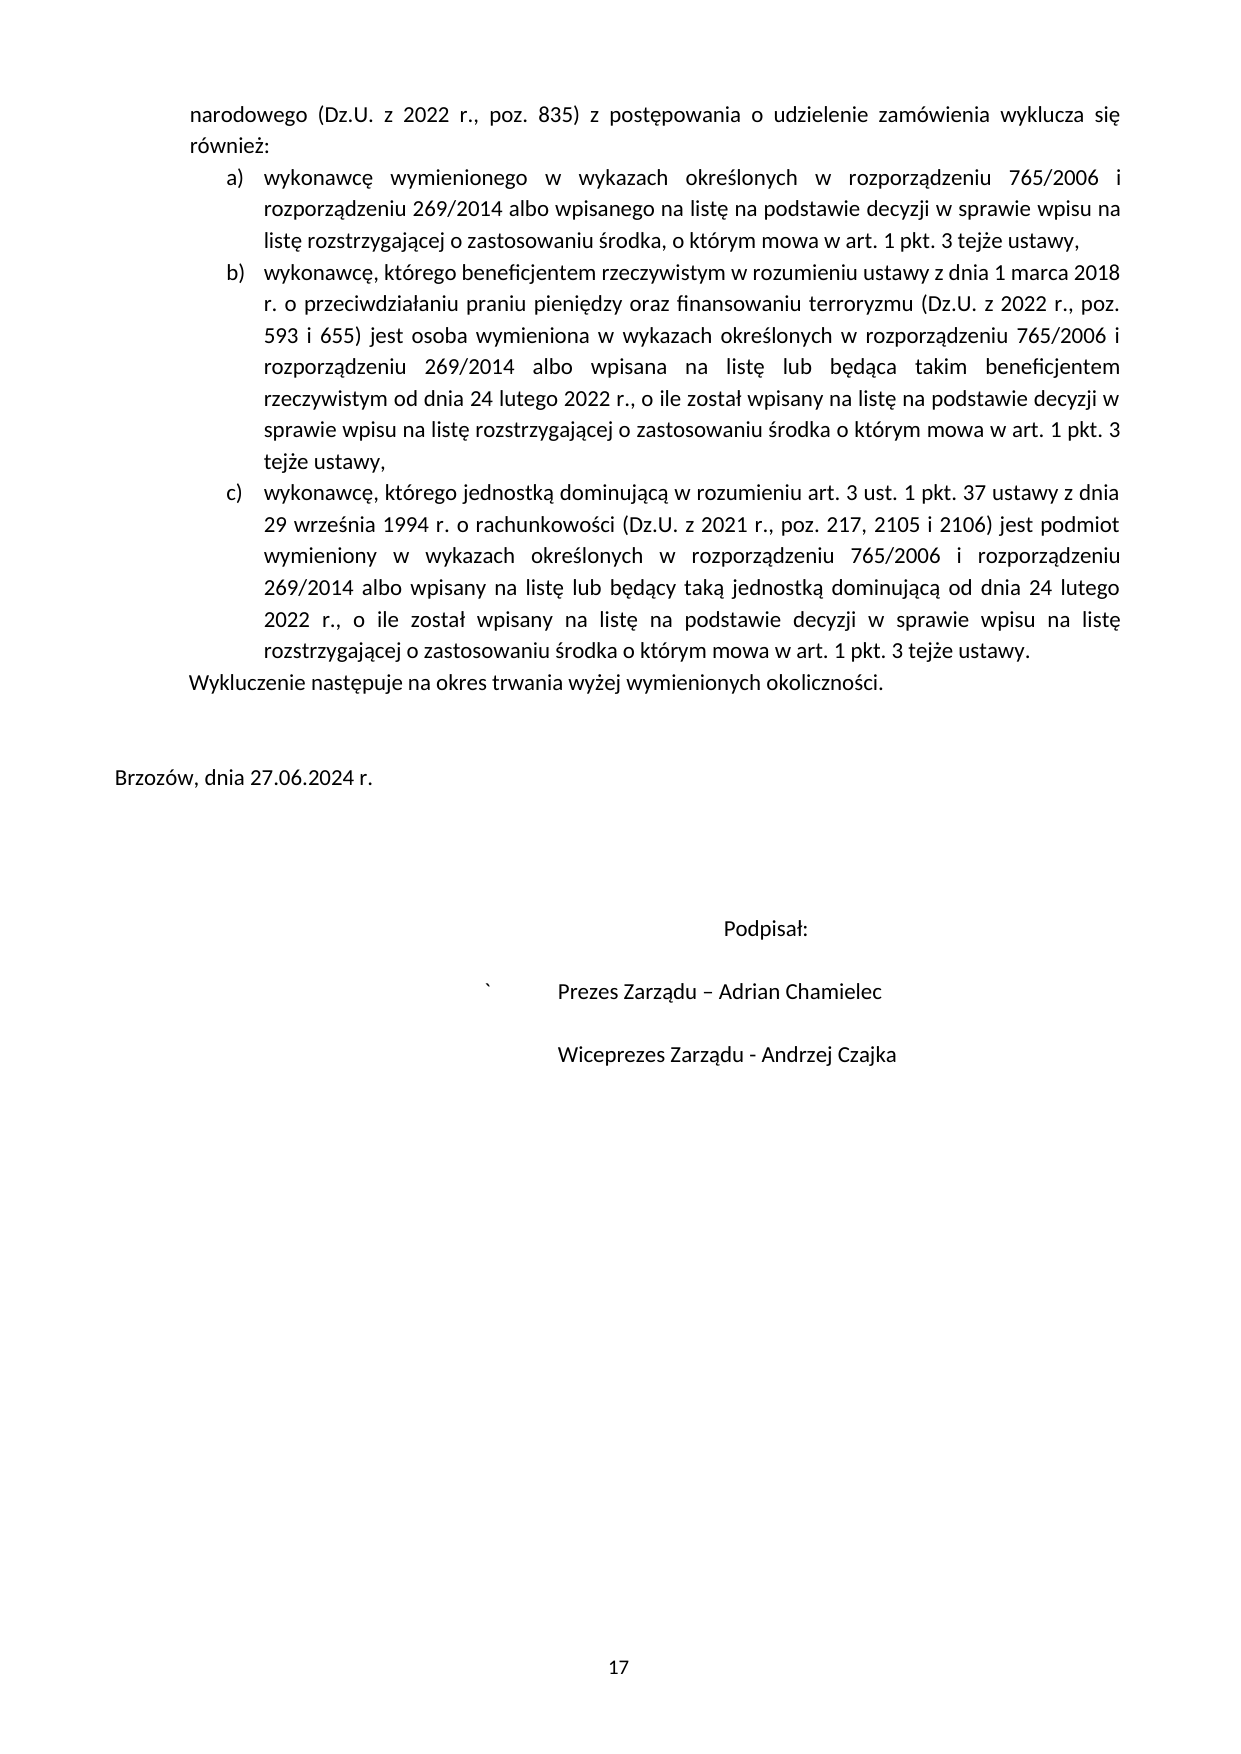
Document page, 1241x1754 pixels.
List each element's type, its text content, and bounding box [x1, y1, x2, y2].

text Wiceprezes Zarządu - Andrzej Czajka [558, 1040, 1122, 1068]
text Podpisał: [336, 914, 1122, 942]
text ` Prezes Zarządu – Adrian Chamielec [410, 977, 1122, 1005]
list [152, 100, 1122, 159]
list wykonawcę wymienionego w wykazach określonych w rozporządzeniu 765/2006 i rozporządzeniu 269/2014 albo wpisanego na listę na podstawie decyzji w sprawie wpisu na listę rozstrzygającej o zastosowaniu środka, o którym mowa w art. 1 pkt. 3 tejże ustawy, [226, 163, 1122, 254]
list wykonawcę, którego jednostką dominującą w rozumieniu art. 3 ust. 1 pkt. 37 ustawy z dnia 29 września 1994 r. o rachunkowości (Dz.U. z 2021 r., poz. 217, 2105 i 2106) jest podmiot wymieniony w wykazach określonych w rozporządzeniu 765/2006 i rozporządzeniu 269/2014 albo wpisany na listę lub będący taką jednostką dominującą od dnia 24 lutego 2022 r., o ile został wpisany na listę na podstawie decyzji w sprawie wpisu na listę rozstrzygającej o zastosowaniu środka o którym mowa w art. 1 pkt. 3 tejże ustawy. [226, 478, 1122, 664]
text Brzozów, dnia 27.06.2024 r. [114, 763, 1122, 791]
list wykonawcę, którego beneficjentem rzeczywistym w rozumieniu ustawy z dnia 1 marca 2018 r. o przeciwdziałaniu praniu pieniędzy oraz finansowaniu terroryzmu (Dz.U. z 2022 r., poz. 593 i 655) jest osoba wymieniona w wykazach określonych w rozporządzeniu 765/2006 i rozporządzeniu 269/2014 albo wpisana na listę lub będąca takim beneficjentem rzeczywistym od dnia 24 lutego 2022 r., o ile został wpisany na listę na podstawie decyzji w sprawie wpisu na listę rozstrzygającej o zastosowaniu środka o którym mowa w art. 1 pkt. 3 tejże ustawy, [226, 258, 1122, 475]
list Wykluczenie następuje na okres trwania wyżej wymienionych okoliczności. [188, 668, 1122, 696]
